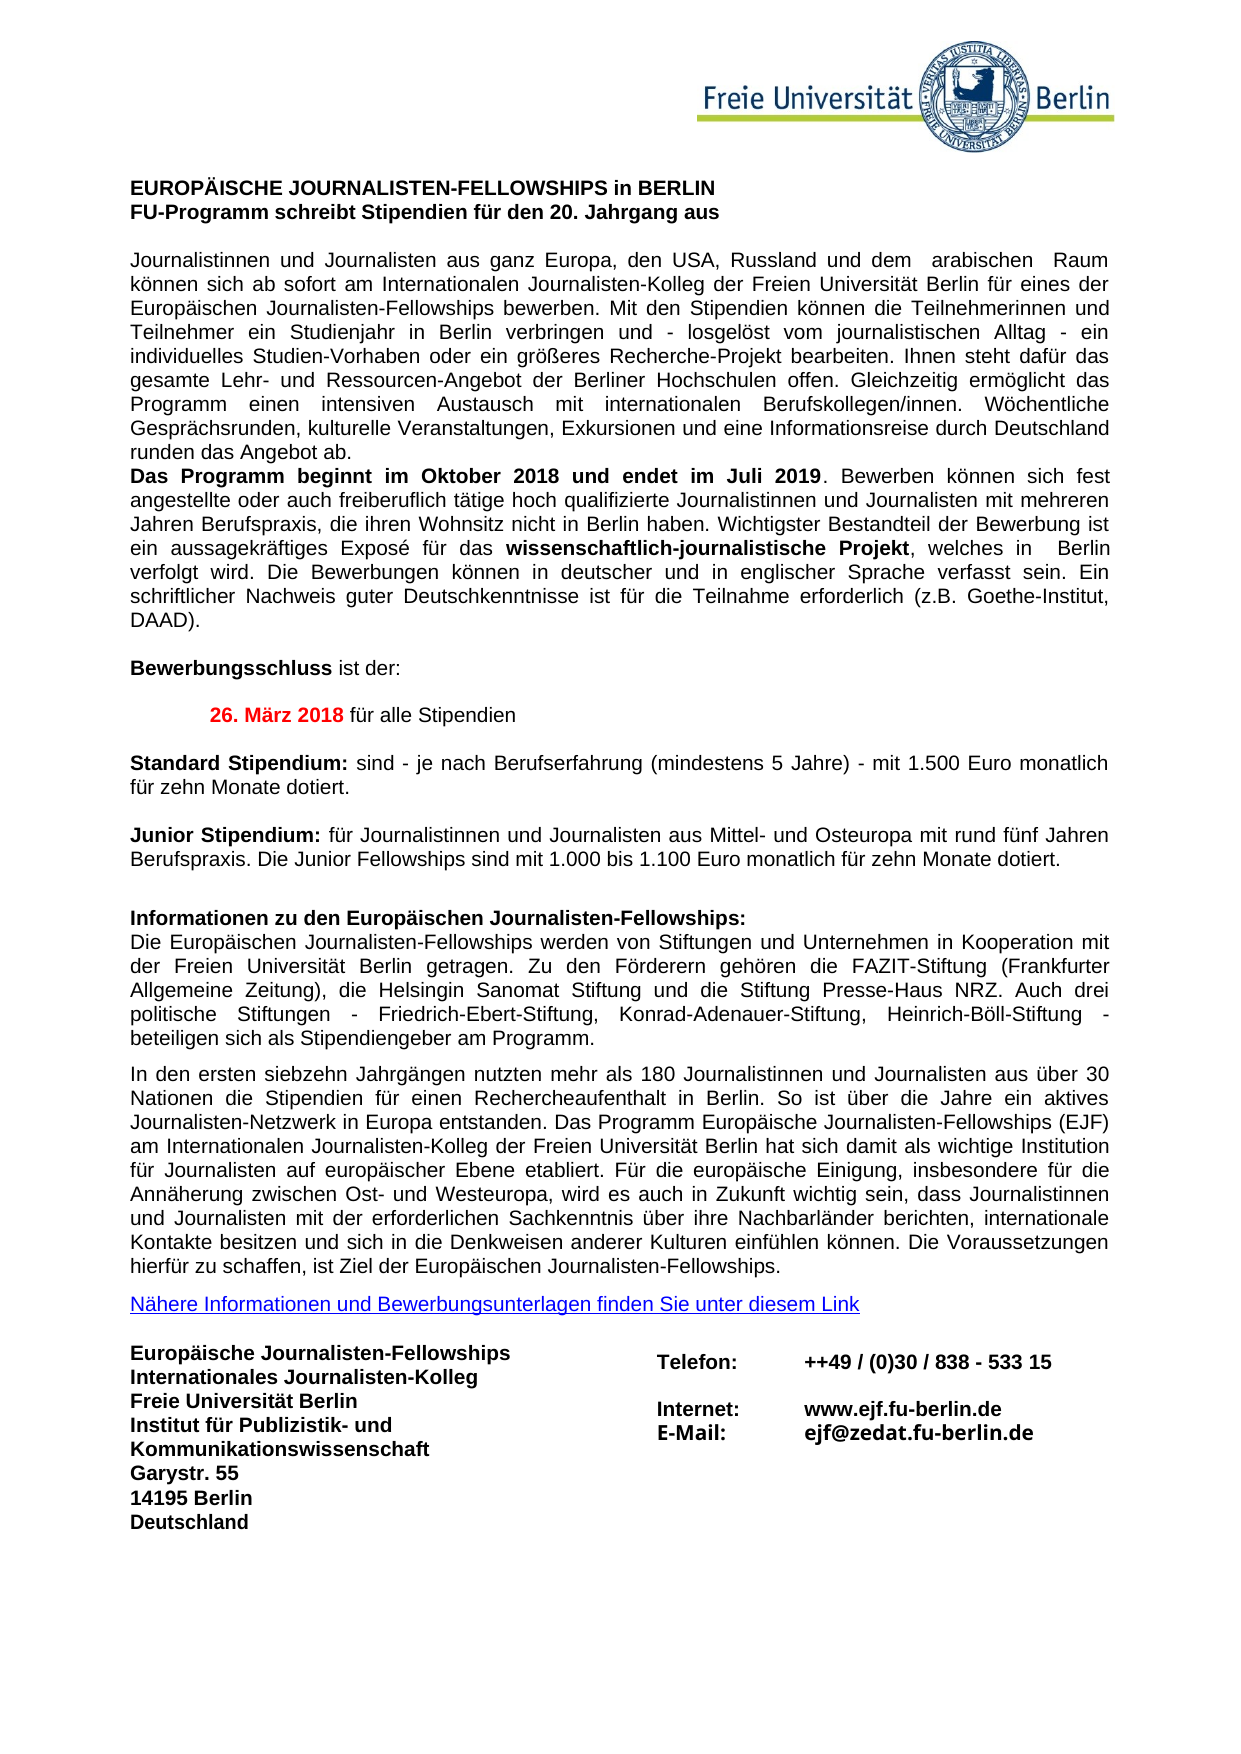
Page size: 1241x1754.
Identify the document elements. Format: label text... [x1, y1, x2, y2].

text Nähere Informationen und Bewerbungsunterlagen finden Sie unter diesem Link [130, 1292, 1121, 1316]
picture [697, 41, 1115, 153]
text 14195 Berlin Deutschland [130, 1485, 369, 1533]
text Institut für Publizistik- und Kommunikationswissenschaft [130, 1413, 511, 1461]
text Standard Stipendium: sind - je nach Berufserfahrung (mindestens 5 Jahre) - mit 1.500 Euro monatlich für zehn Monate dotiert. [130, 751, 1110, 799]
text FU-Programm schreibt Stipendien für den 20. Jahrgang aus [130, 200, 1121, 224]
text Junior Stipendium: für Journalistinnen und Journalisten aus Mittel- und Osteuropa mit rund fünf Jahren Berufspraxis. Die Junior Fellowships sind mit 1.000 bis 1.100 Euro monatlich für zehn Monate dotiert. [130, 822, 1110, 870]
text Garystr. 55 [130, 1461, 511, 1485]
subtitle Informationen zu den Europäischen Journalisten-Fellowships: [130, 906, 1121, 930]
subtitle EUROPÄISCHE JOURNALISTEN-FELLOWSHIPS in BERLIN [130, 176, 1121, 200]
text In den ersten siebzehn Jahrgängen nutzten mehr als 180 Journalistinnen und Journalisten aus über 30 Nationen die Stipendien für einen Rechercheaufenthalt in Berlin. So ist über die Jahre ein aktives Journalisten-Netzwerk in Europa entstanden. Das Programm Europäische Journalisten-Fellowships (EJF) am Internationalen Journalisten-Kolleg der Freien Universität Berlin hat sich damit als wichtige Institution für Journalisten auf europäischer Ebene etabliert. Für die europäische Einigung, insbesondere für die Annäherung zwischen Ost- und Westeuropa, wird es auch in Zukunft wichtig sein, dass Journalistinnen und Journalisten mit der erforderlichen Sachkenntnis über ihre Nachbarländer berichten, internationale Kontakte besitzen und sich in die Denkweisen anderer Kulturen einfühlen können. Die Voraussetzungen hierfür zu schaffen, ist Ziel der Europäischen Journalisten-Fellowships. [130, 1062, 1111, 1277]
text Die Europäischen Journalisten-Fellowships werden von Stiftungen und Unternehmen in Kooperation mit der Freien Universität Berlin getragen. Zu den Förderern gehören die FAZIT-Stiftung (Frankfurter Allgemeine Zeitung), die Helsingin Sanomat Stiftung und die Stiftung Presse-Haus NRZ. Auch drei politische Stiftungen - Friedrich-Ebert-Stiftung, Konrad-Adenauer-Stiftung, Heinrich-Böll-Stiftung - beteiligen sich als Stipendiengeber am Programm. [130, 930, 1111, 1050]
text E-Mail: ejf@zedat.fu-berlin.de [657, 1421, 1121, 1445]
text Bewerbungsschluss ist der: [130, 656, 1121, 679]
subtitle Europäische Journalisten-Fellowships Internationales Journalisten-Kolleg Freie Universität Berlin [130, 1340, 513, 1413]
text 26. März 2018 für alle Stipendien [209, 703, 1121, 727]
text Internet: www.ejf.fu-berlin.de [657, 1398, 1121, 1421]
text Das Programm beginnt im Oktober 2018 und endet im Juli 2019. Bewerben können sich fest angestellte oder auch freiberuflich tätige hoch qualifizierte Journalistinnen und Journalisten mit mehreren Jahren Berufspraxis, die ihren Wohnsitz nicht in Berlin haben. Wichtigster Bestandteil der Bewerbung ist ein aussagekräftiges Exposé für das wissenschaftlich-journalistische Projekt, welches in Berlin verfolgt wird. Die Bewerbungen können in deutscher und in englischer Sprache verfasst sein. Ein schriftlicher Nachweis guter Deutschkenntnisse ist für die Teilnahme erforderlich (z.B. Goethe-Institut, DAAD). [130, 464, 1111, 631]
text Telefon: ++49 / (0)30 / 838 - 533 15 [657, 1350, 1121, 1374]
text Journalistinnen und Journalisten aus ganz Europa, den USA, Russland und dem arabischen Raum können sich ab sofort am Internationalen Journalisten-Kolleg der Freien Universität Berlin für eines der Europäischen Journalisten-Fellowships bewerben. Mit den Stipendien können die Teilnehmerinnen und Teilnehmer ein Studienjahr in Berlin verbringen und - losgelöst vom journalistischen Alltag - ein individuelles Studien-Vorhaben oder ein größeres Recherche-Projekt bearbeiten. Ihnen steht dafür das gesamte Lehr- und Ressourcen-Angebot der Berliner Hochschulen offen. Gleichzeitig ermöglicht das Programm einen intensiven Austausch mit internationalen Berufskollegen/innen. Wöchentliche Gesprächsrunden, kulturelle Veranstaltungen, Exkursionen und eine Informationsreise durch Deutschland runden das Angebot ab. [130, 248, 1111, 464]
